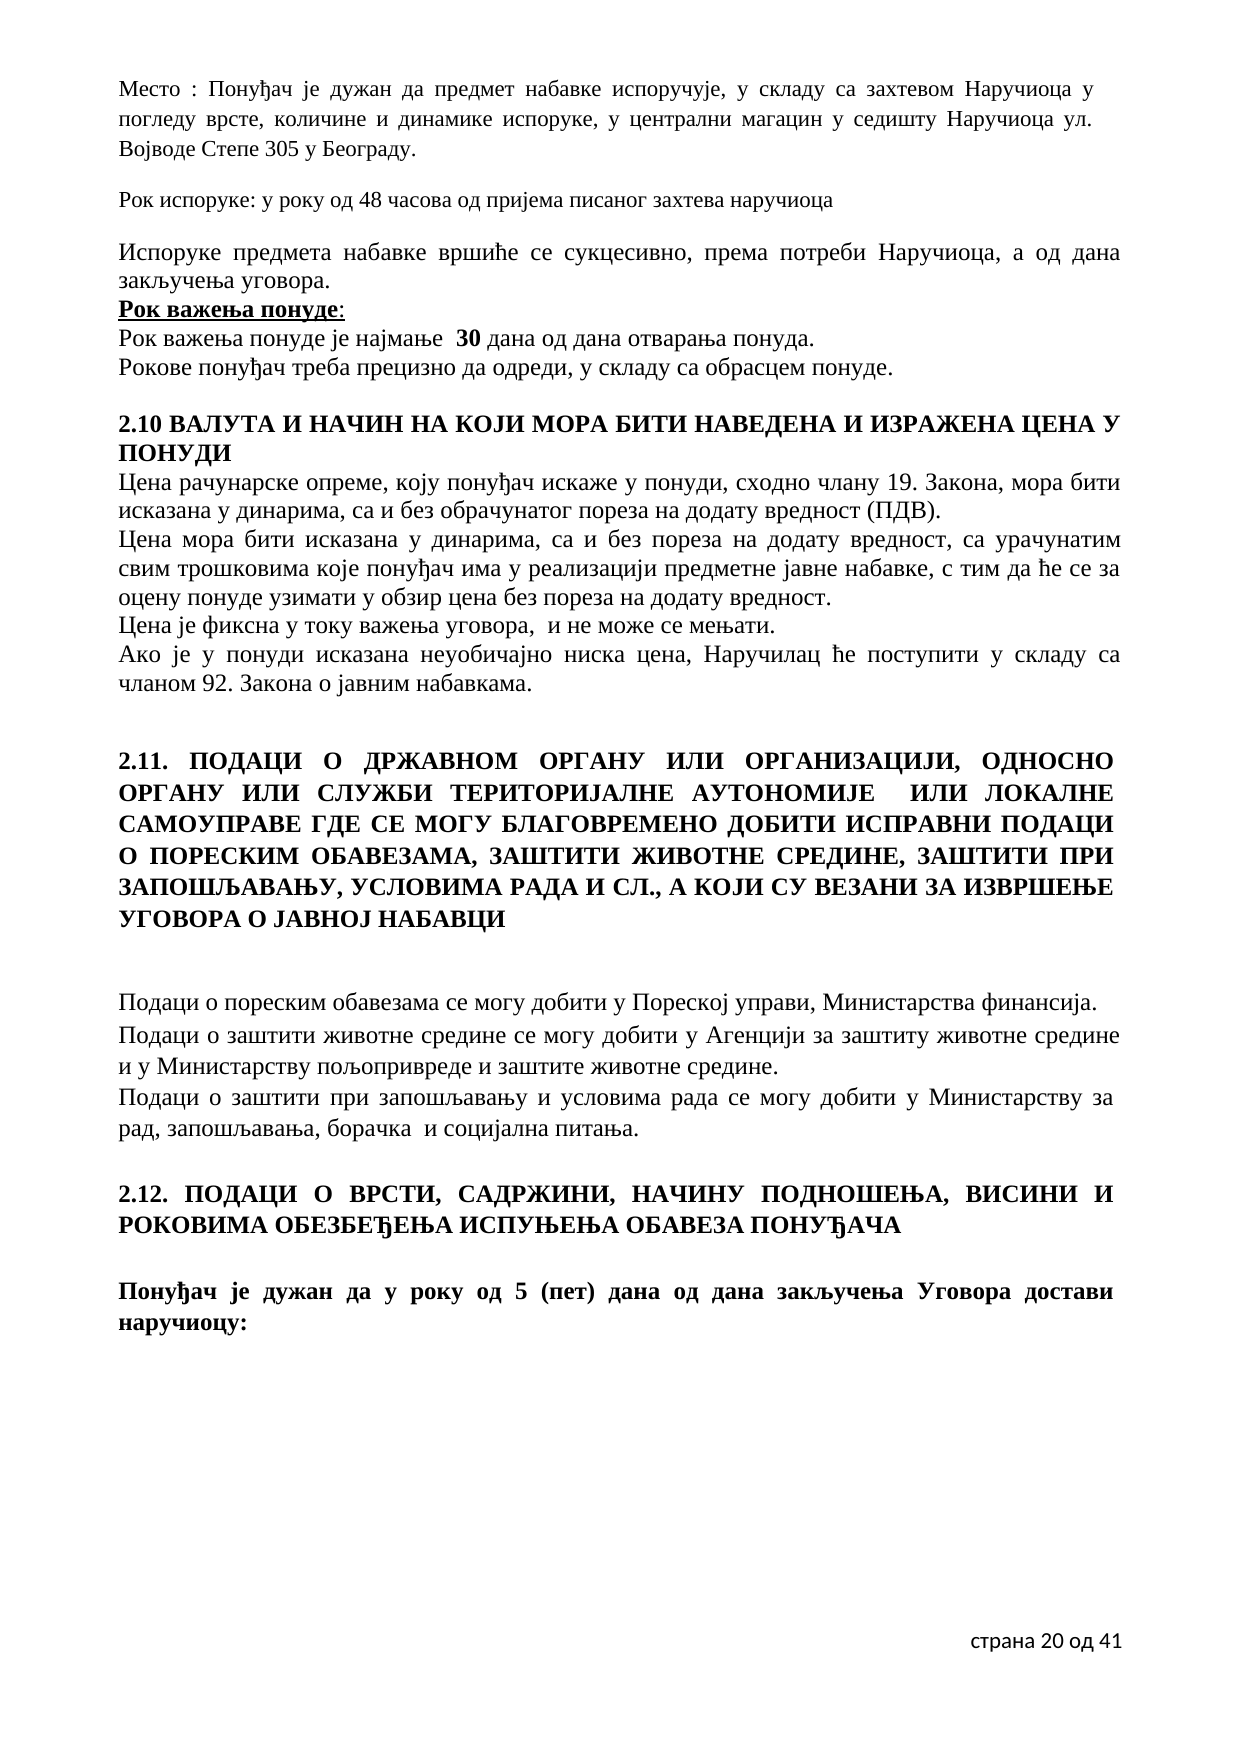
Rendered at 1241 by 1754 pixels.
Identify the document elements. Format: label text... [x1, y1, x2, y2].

list Цена рачунарске опреме, коју понуђач искаже у понуди, сходно члану 19. Закона, мора бити исказана у динарима, са и без обрачунатог пореза на додату вредност (ПДВ). [118, 467, 1122, 524]
text Понуђач је дужан да у року од 5 (пет) дана од дана закључења Уговора достави наручиоцу: [118, 1276, 1114, 1336]
text Рок испоруке: у року од 48 часова од пријема писаног захтева наручиоца [118, 186, 1095, 212]
list Цена мора бити исказана у динарима, са и без пореза на додату вредност, са урачунатим свим трошковима које понуђач има у реализацији предметне јавне набавке, с тим да ће се за оцену понуде узимати у обзир цена без пореза на додату вредност. [118, 524, 1122, 610]
text Испоруке предмета набавке вршиће се сукцесивно, према потреби Наручиоца, а од дана закључења уговора. [118, 237, 1122, 294]
list Рок важења понуде: [118, 294, 1122, 323]
list 2.10 ВАЛУТА И НАЧИН НА КОЈИ МОРА БИТИ НАВЕДЕНА И ИЗРАЖЕНА ЦЕНА У ПОНУДИ [118, 409, 1122, 467]
text 2.11. ПОДАЦИ О ДРЖАВНОМ ОРГАНУ ИЛИ ОРГАНИЗАЦИЈИ, ОДНОСНО ОРГАНУ ИЛИ СЛУЖБИ ТЕРИТОРИЈАЛНЕ АУТОНОМИЈЕ ИЛИ ЛОКАЛНЕ САМОУПРАВЕ ГДЕ СЕ МОГУ БЛАГОВРЕМЕНО ДОБИТИ ИСПРАВНИ ПОДАЦИ О ПОРЕСКИМ ОБАВЕЗАМА, ЗАШТИТИ ЖИВОТНЕ СРЕДИНЕ, ЗАШТИТИ ПРИ ЗАПОШЉАВАЊУ, УСЛОВИМА РАДА И СЛ., А КОЈИ СУ ВЕЗАНИ ЗА ИЗВРШЕЊЕ УГОВОРА О ЈАВНОЈ НАБАВЦИ [118, 746, 1115, 933]
text Подаци о пореским обавезама се могу добити у Пореској управи, Министарства финансија. [118, 987, 1114, 1016]
text Подаци о заштити при запошљавању и условима рада се могу добити у Министарству за рад, запошљавања, борачка и социјална питања. [118, 1082, 1114, 1142]
list Рок важења понуде је најмање 30 дана од дана отварања понуда. [118, 323, 1122, 352]
text Подаци о заштити животне средине се могу добити у Агенцији за заштиту животне средине и у Министарству пољопривреде и заштите животне средине. [118, 1020, 1122, 1079]
text Ако је у понуди исказана неуобичајно ниска цена, Наручилац ће поступити у складу са чланом 92. Закона о јавним набавкама. [118, 639, 1122, 697]
list Рокове понуђач треба прецизно да одреди, у складу са обрасцем понуде. [118, 352, 1122, 380]
list Цена је фиксна у току важења уговора, и не може се мењати. [118, 610, 1122, 639]
text 2.12. ПОДАЦИ О ВРСТИ, САДРЖИНИ, НАЧИНУ ПОДНОШЕЊА, ВИСИНИ И РОКОВИМА ОБЕЗБЕЂЕЊА ИСПУЊЕЊА ОБАВЕЗА ПОНУЂАЧА [118, 1179, 1114, 1239]
text Место : Понуђач је дужан да предмет набавке испоручује, у складу са захтевом Наручиоца у погледу врсте, количине и динамике испоруке, у централни магацин у седишту Наручиоца ул. Војводе Степе 305 у Београду. [118, 75, 1095, 161]
